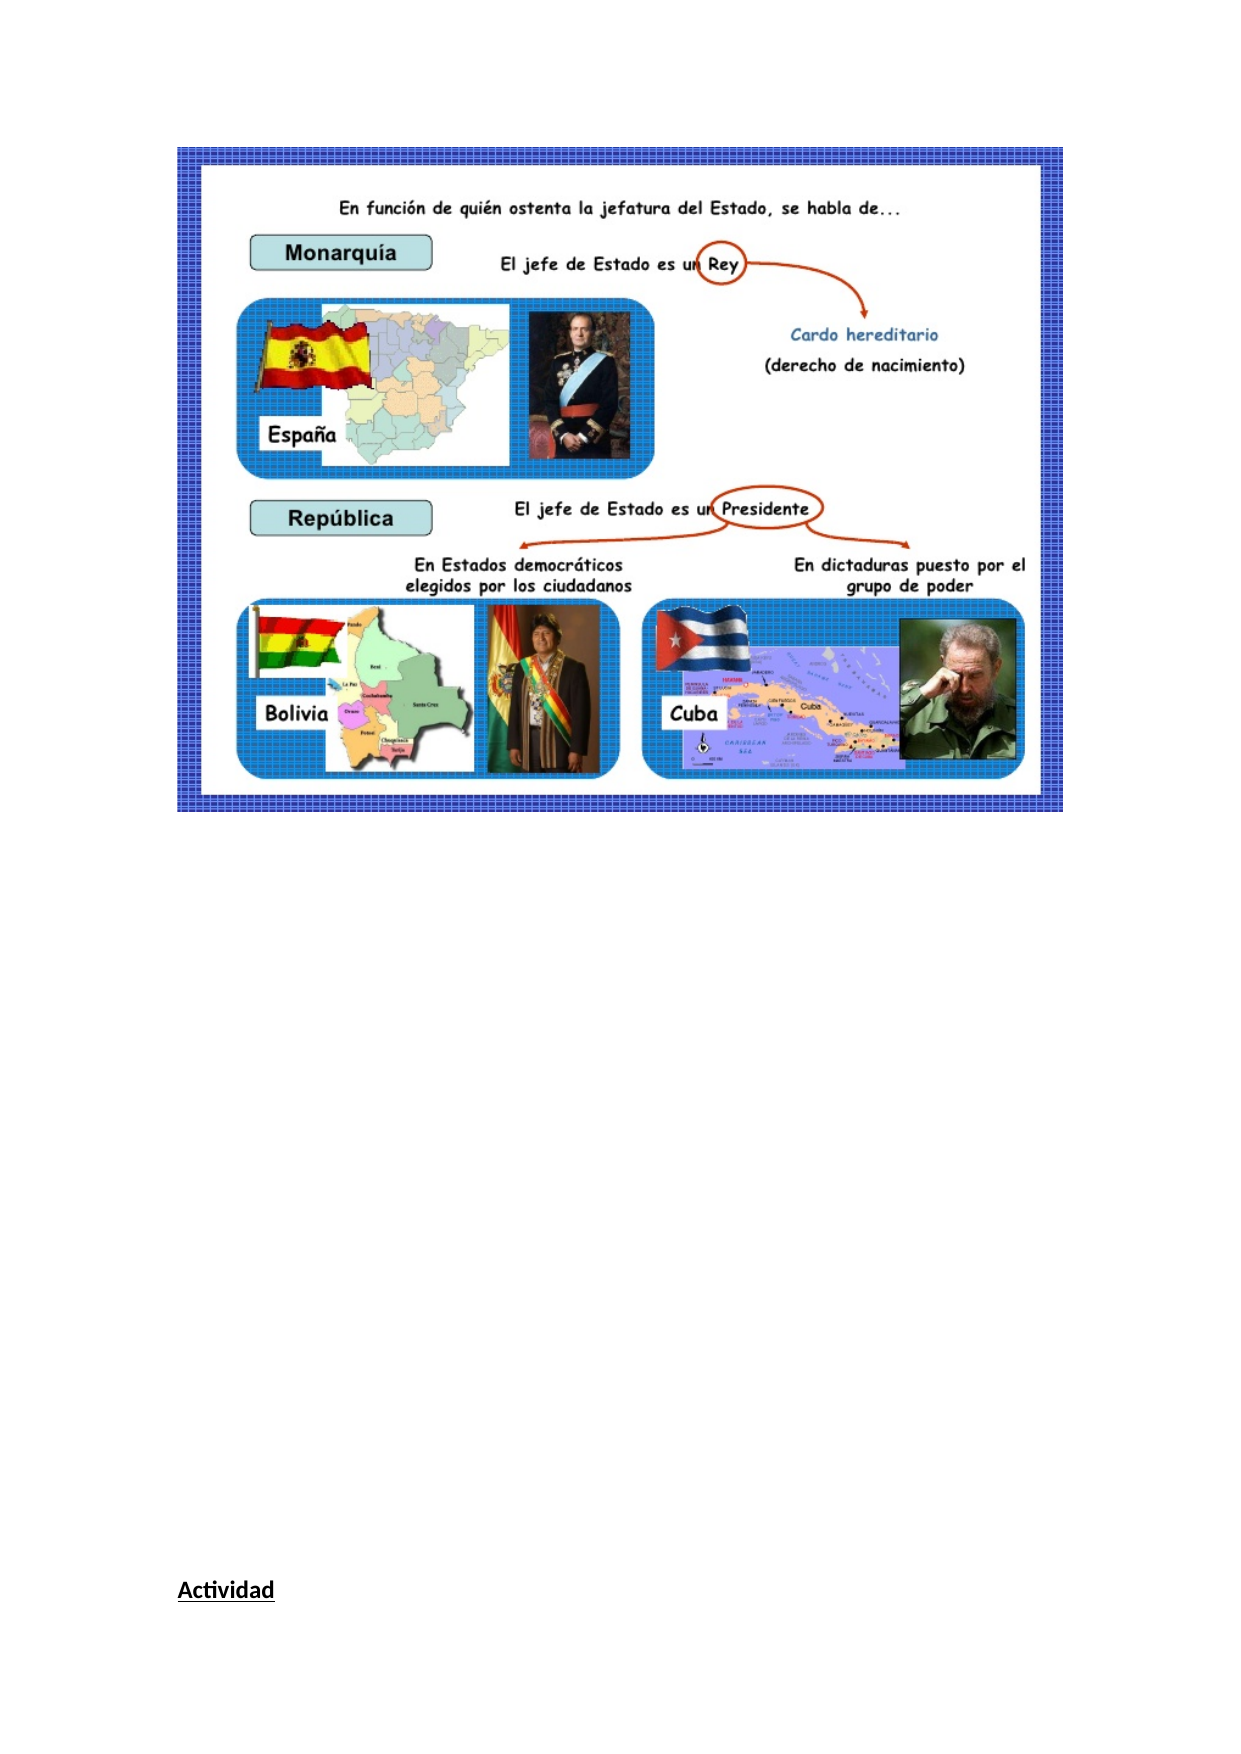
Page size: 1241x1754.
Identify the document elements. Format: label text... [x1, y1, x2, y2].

text Actividad [177, 1574, 1063, 1605]
picture [177, 147, 1063, 812]
